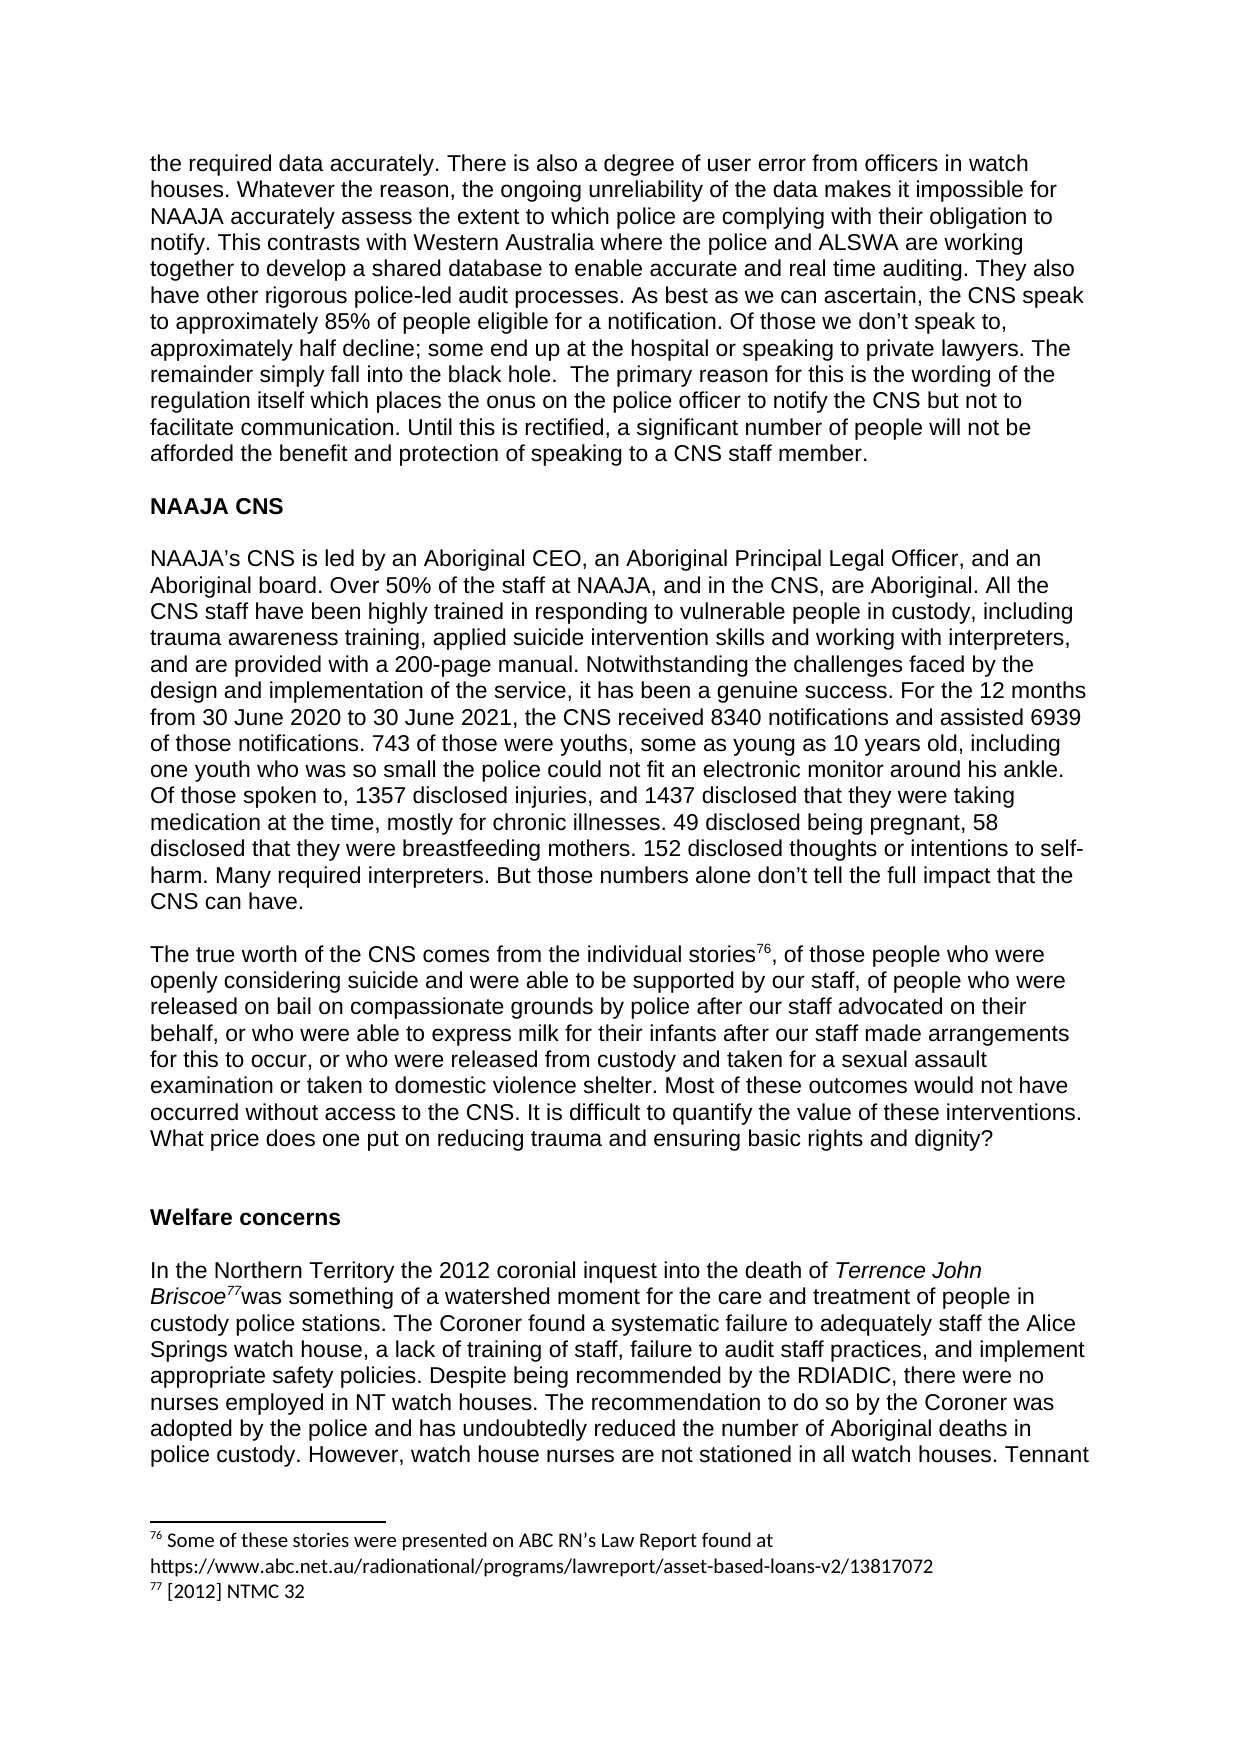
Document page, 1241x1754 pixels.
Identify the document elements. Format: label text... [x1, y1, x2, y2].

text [150, 1257, 1090, 1468]
text The true worth of the CNS comes from the individual stories, of those people who were openly considering suicide and were able to be supported by our staff, of people who were released on bail on compassionate grounds by police after our staff advocated on their behalf, or who were able to express milk for their infants after our staff made arrangements for this to occur, or who were released from custody and taken for a sexual assault examination or taken to domestic violence shelter. Most of these outcomes would not have occurred without access to the CNS. It is difficult to quantify the value of these interventions. What price does one put on reducing trauma and ensuring basic rights and dignity? [150, 941, 1090, 1151]
text Welfare concerns [150, 1204, 1090, 1231]
text NAAJA CNS [150, 493, 1090, 519]
text NAAJA’s CNS is led by an Aboriginal CEO, an Aboriginal Principal Legal Officer, and an Aboriginal board. Over 50% of the staff at NAAJA, and in the CNS, are Aboriginal. All the CNS staff have been highly trained in responding to vulnerable people in custody, including trauma awareness training, applied suicide intervention skills and working with interpreters, and are provided with a 200-page manual. Notwithstanding the challenges faced by the design and implementation of the service, it has been a genuine success. For the 12 months from 30 June 2020 to 30 June 2021, the CNS received 8340 notifications and assisted 6939 of those notifications. 743 of those were youths, some as young as 10 years old, including one youth who was so small the police could not fit an electronic monitor around his ankle. Of those spoken to, 1357 disclosed injuries, and 1437 disclosed that they were taking medication at the time, mostly for chronic illnesses. 49 disclosed being pregnant, 58 disclosed that they were breastfeeding mothers. 152 disclosed thoughts or intentions to self-harm. Many required interpreters. But those numbers alone don’t tell the full impact that the CNS can have. [150, 545, 1090, 914]
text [150, 150, 1090, 466]
